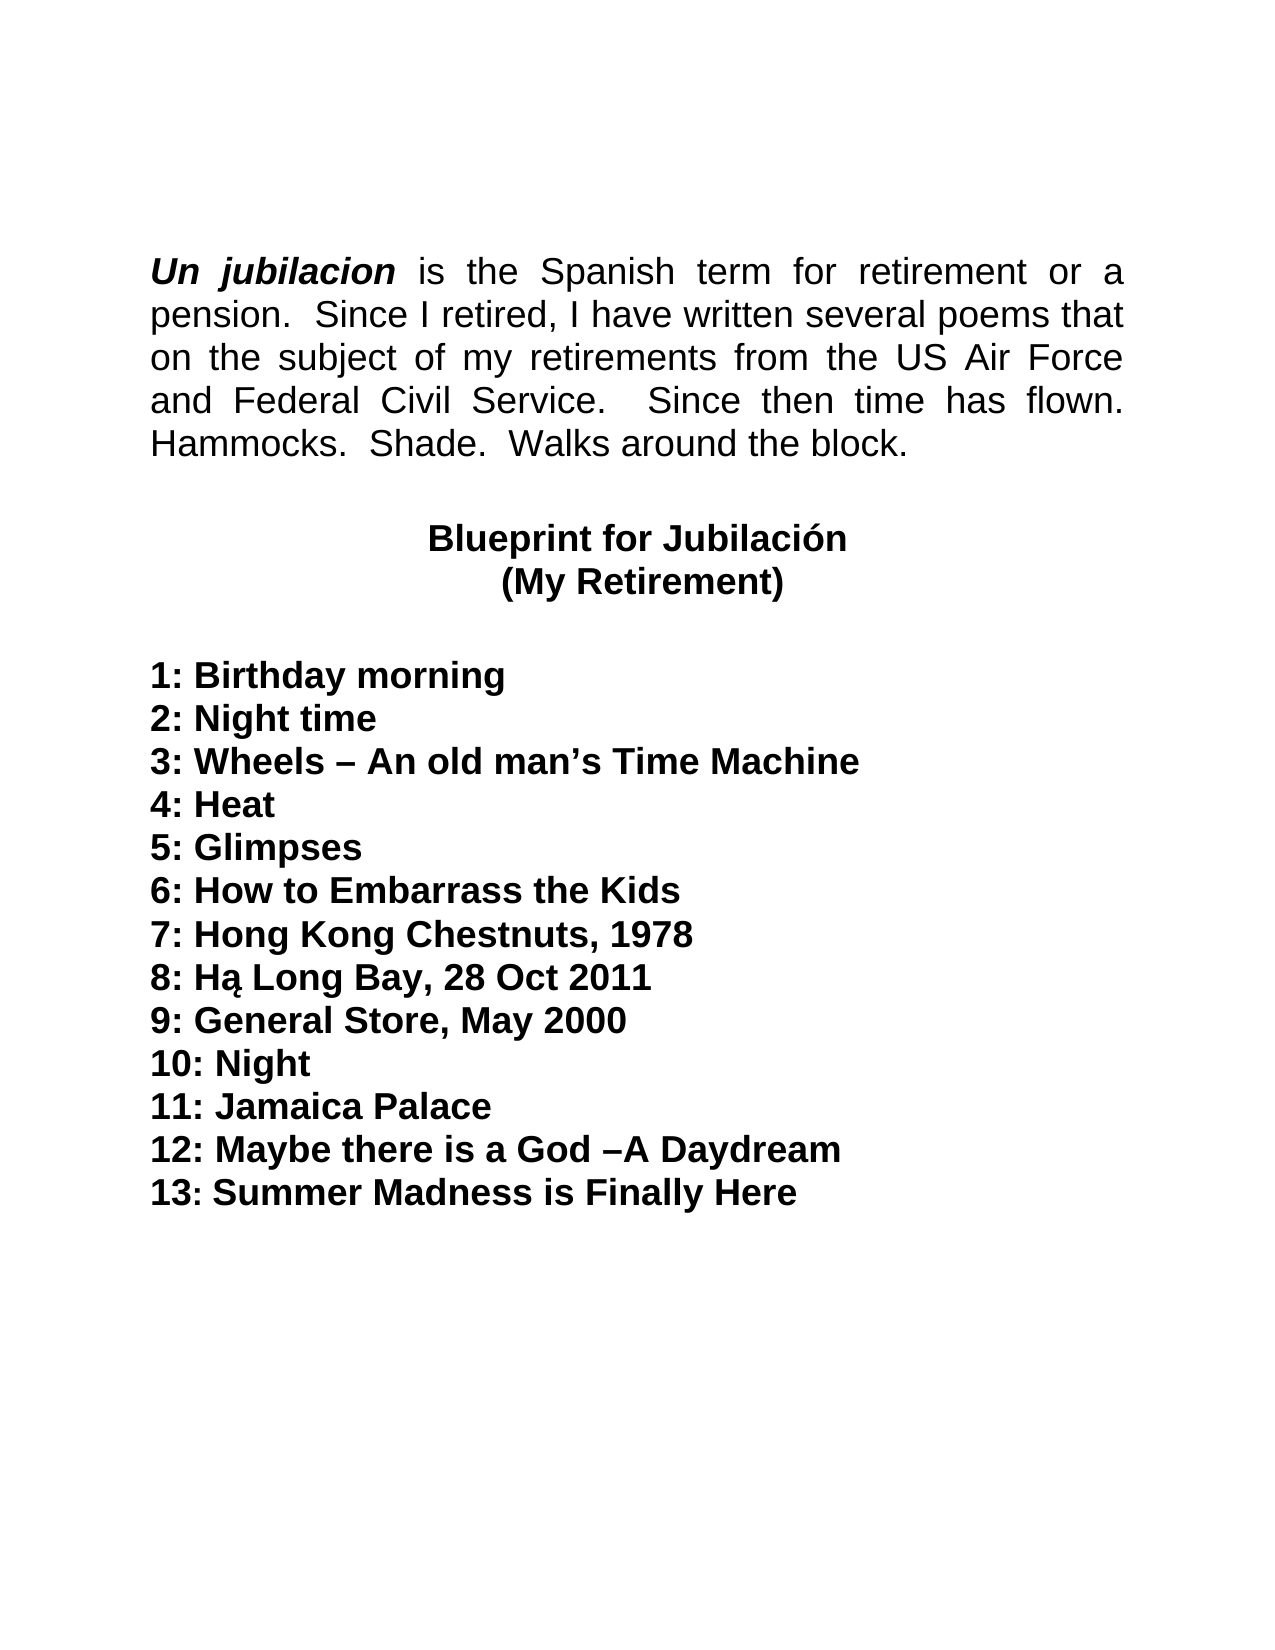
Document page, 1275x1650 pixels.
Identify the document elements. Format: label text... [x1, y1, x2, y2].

title 12: Maybe there is a God –A Daydream [150, 1127, 1125, 1171]
text 6: How to Embarrass the Kids [150, 869, 1125, 912]
text Un jubilacion is the Spanish term for retirement or a pension. Since I retired, I have written several poems that on the subject of my retirements from the US Air Force and Federal Civil Service. Since then time has flown. Hammocks. Shade. Walks around the block. [150, 249, 1125, 465]
text 3: Wheels – An old man’s Time Machine [150, 739, 1125, 782]
text 10: Night [150, 1041, 1125, 1084]
title 13: Summer Madness is Finally Here [150, 1171, 1125, 1214]
text 8: Hą Long Bay, 28 Oct 2011 [150, 955, 1125, 998]
text 9: General Store, May 2000 [150, 998, 1125, 1041]
text Blueprint for Jubilación [150, 516, 1125, 559]
text (My Retirement) [150, 559, 1125, 602]
text 4: Heat [150, 782, 1125, 826]
text 2: Night time [150, 696, 1125, 739]
text 5: Glimpses [150, 826, 1125, 869]
text 11: Jamaica Palace [150, 1084, 1125, 1127]
text 7: Hong Kong Chestnuts, 1978 [150, 912, 1125, 955]
text 1: Birthday morning [150, 653, 1125, 696]
